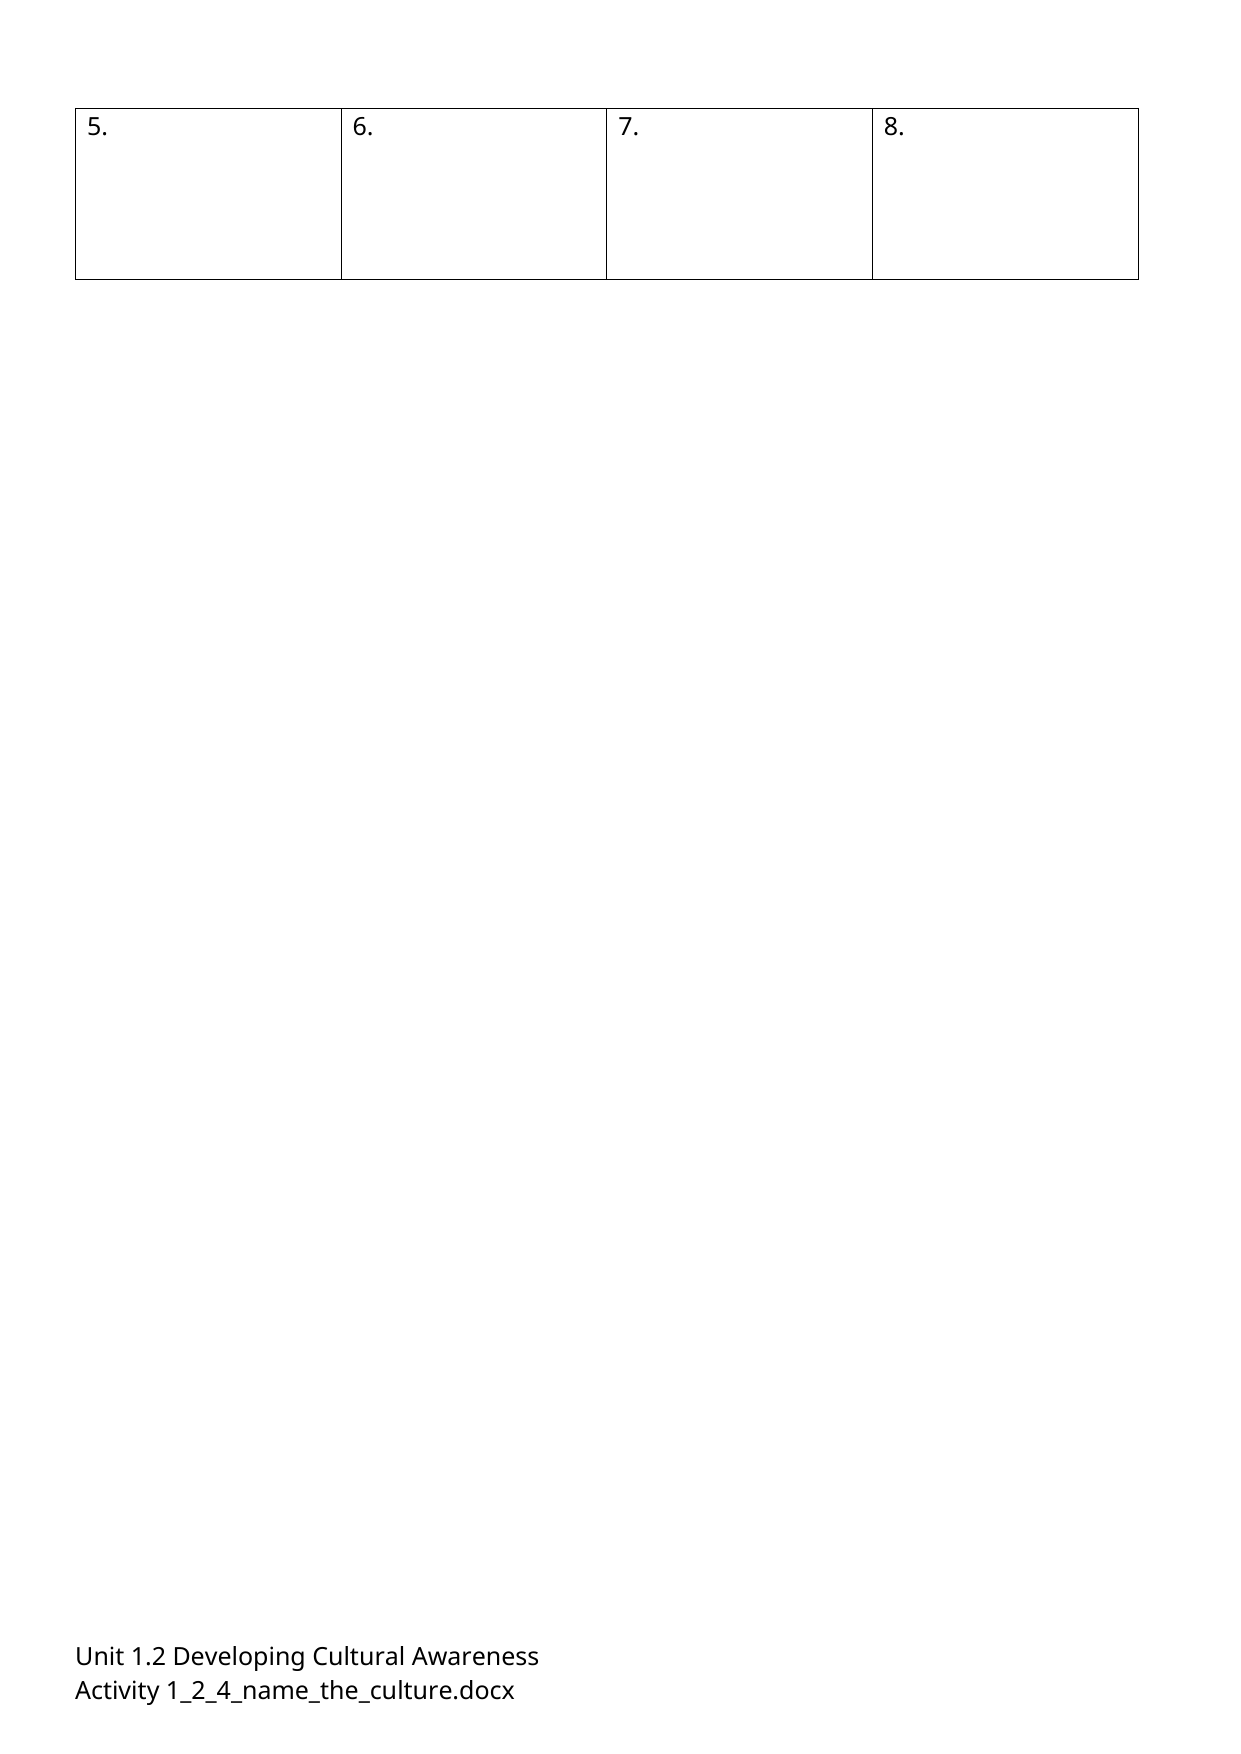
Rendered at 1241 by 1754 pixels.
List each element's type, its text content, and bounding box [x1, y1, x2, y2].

table_cell 8. [873, 109, 1138, 279]
table_cell 5. [76, 109, 341, 279]
table_cell 6. [342, 109, 606, 279]
table_cell 7. [607, 109, 872, 279]
